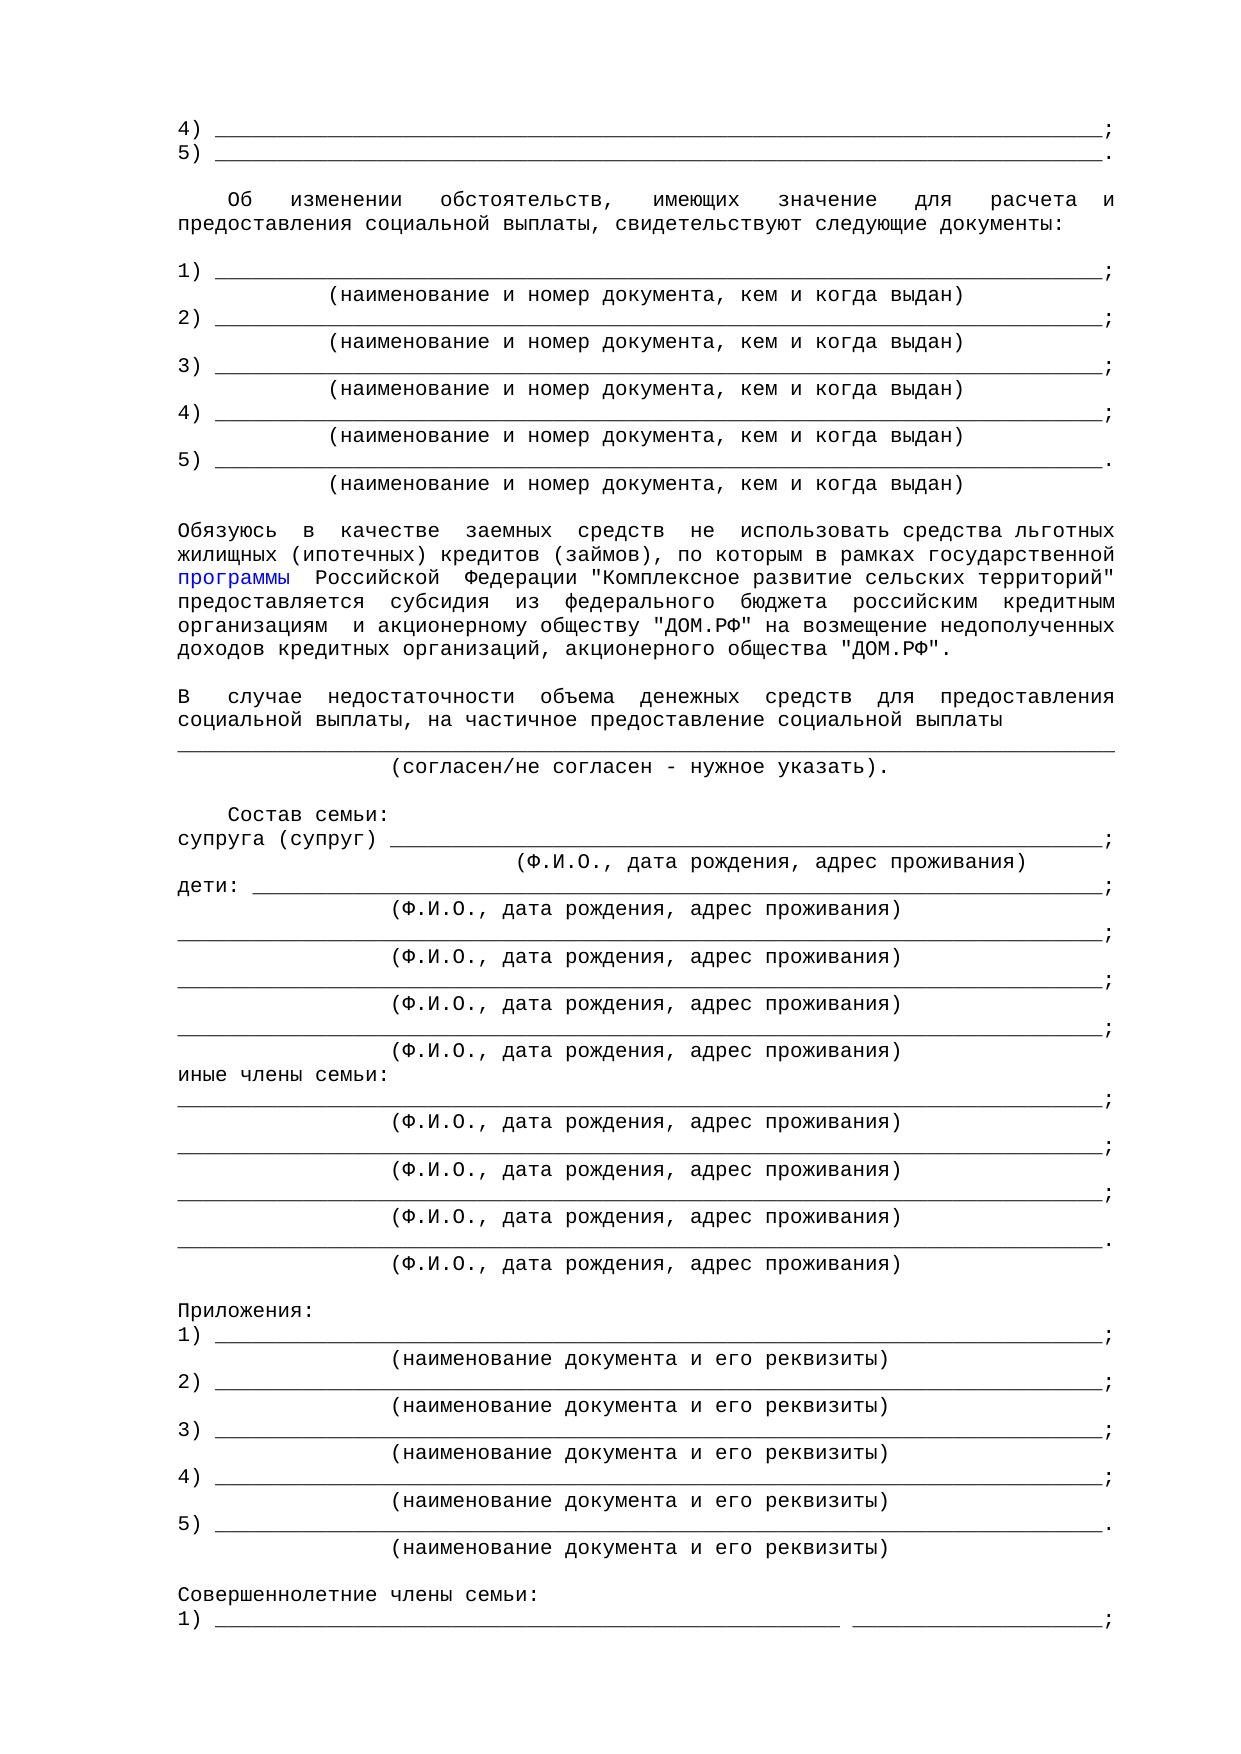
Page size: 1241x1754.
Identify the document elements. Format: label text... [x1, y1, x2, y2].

text 3) _______________________________________________________________________; [177, 354, 1152, 378]
text иные члены семьи: [177, 1064, 1152, 1088]
text __________________________________________________________________________; [177, 1182, 1152, 1206]
text __________________________________________________________________________; [177, 969, 1152, 993]
text (Ф.И.О., дата рождения, адрес проживания) [177, 1040, 1152, 1064]
text супруга (супруг) _________________________________________________________; [177, 827, 1152, 851]
text (наименование и номер документа, кем и когда выдан) [177, 331, 1152, 354]
text 4) _______________________________________________________________________; [177, 402, 1152, 426]
text 4) _______________________________________________________________________; [177, 118, 1152, 142]
text (наименование и номер документа, кем и когда выдан) [177, 473, 1152, 496]
text социальной выплаты, на частичное предоставление социальной выплаты [177, 709, 1152, 733]
text 1) __________________________________________________ ____________________; [177, 1608, 1152, 1631]
text (Ф.И.О., дата рождения, адрес проживания) [177, 946, 1152, 969]
text 5) _______________________________________________________________________. [177, 142, 1152, 165]
text (Ф.И.О., дата рождения, адрес проживания) [177, 1253, 1152, 1277]
text (наименование документа и его реквизиты) [177, 1395, 1152, 1419]
text Приложения: [177, 1300, 1152, 1324]
text 5) _______________________________________________________________________. [177, 449, 1152, 473]
text (согласен/не согласен - нужное указать). [177, 757, 1152, 780]
text (наименование документа и его реквизиты) [177, 1489, 1152, 1513]
text (Ф.И.О., дата рождения, адрес проживания) [177, 1111, 1152, 1135]
text 2) _______________________________________________________________________; [177, 1371, 1152, 1395]
text 1) _______________________________________________________________________; [177, 260, 1152, 284]
text программы Российской Федерации "Комплексное развитие сельских территорий" [177, 567, 1152, 591]
text 2) _______________________________________________________________________; [177, 307, 1152, 331]
text организациям и акционерному обществу "ДОМ.РФ" на возмещение недополученных [177, 615, 1152, 638]
text (Ф.И.О., дата рождения, адрес проживания) [177, 851, 1152, 875]
text (наименование документа и его реквизиты) [177, 1348, 1152, 1371]
text ___________________________________________________________________________ [177, 733, 1152, 757]
text дети: ____________________________________________________________________; [177, 875, 1152, 898]
text доходов кредитных организаций, акционерного общества "ДОМ.РФ". [177, 638, 1152, 662]
text (наименование документа и его реквизиты) [177, 1442, 1152, 1466]
text (Ф.И.О., дата рождения, адрес проживания) [177, 1206, 1152, 1229]
text __________________________________________________________________________; [177, 1088, 1152, 1111]
text (наименование документа и его реквизиты) [177, 1537, 1152, 1561]
text Состав семьи: [177, 804, 1152, 827]
text (Ф.И.О., дата рождения, адрес проживания) [177, 1158, 1152, 1182]
text 4) _______________________________________________________________________; [177, 1466, 1152, 1489]
text жилищных (ипотечных) кредитов (займов), по которым в рамках государственной [177, 544, 1152, 567]
text Обязуюсь в качестве заемных средств не использовать средства льготных [177, 520, 1152, 544]
text __________________________________________________________________________; [177, 1017, 1152, 1040]
text 3) _______________________________________________________________________; [177, 1419, 1152, 1442]
text Совершеннолетние члены семьи: [177, 1584, 1152, 1608]
text (наименование и номер документа, кем и когда выдан) [177, 284, 1152, 307]
text __________________________________________________________________________; [177, 922, 1152, 946]
text __________________________________________________________________________; [177, 1135, 1152, 1158]
text В случае недостаточности объема денежных средств для предоставления [177, 686, 1152, 709]
text (Ф.И.О., дата рождения, адрес проживания) [177, 993, 1152, 1017]
text (наименование и номер документа, кем и когда выдан) [177, 378, 1152, 402]
text 1) _______________________________________________________________________; [177, 1324, 1152, 1348]
text 5) _______________________________________________________________________. [177, 1513, 1152, 1537]
text (наименование и номер документа, кем и когда выдан) [177, 426, 1152, 449]
text (Ф.И.О., дата рождения, адрес проживания) [177, 898, 1152, 922]
text __________________________________________________________________________. [177, 1229, 1152, 1253]
text предоставляется субсидия из федерального бюджета российским кредитным [177, 591, 1152, 615]
text предоставления социальной выплаты, свидетельствуют следующие документы: [177, 213, 1152, 236]
text Об изменении обстоятельств, имеющих значение для расчета и [177, 189, 1152, 213]
